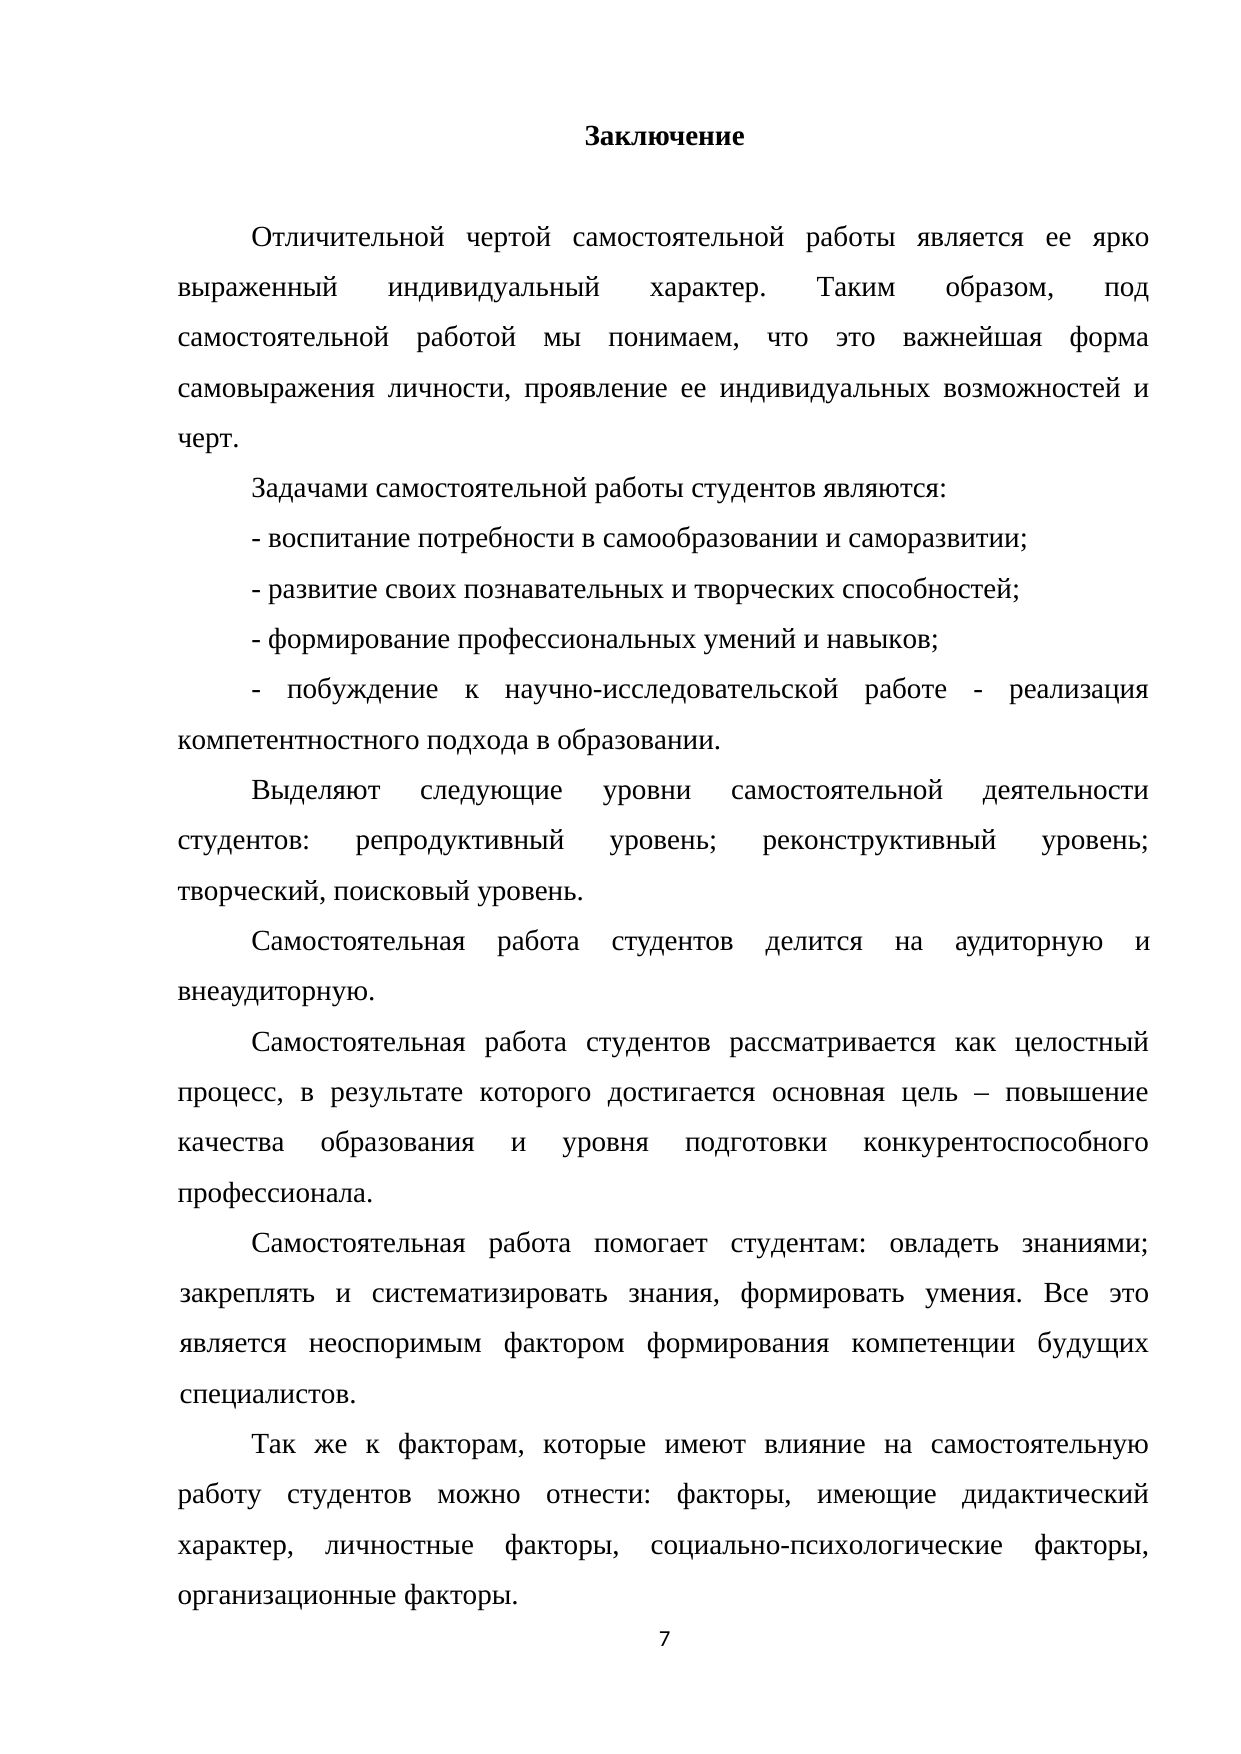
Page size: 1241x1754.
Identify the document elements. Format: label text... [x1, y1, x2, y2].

text Задачами самостоятельной работы студентов являются: [177, 470, 1149, 504]
text - развитие своих познавательных и творческих способностей; [177, 571, 1149, 604]
text Самостоятельная работа помогает студентам: овладеть знаниями; закреплять и систематизировать знания, формировать умения. Все это является неоспоримым фактором формирования компетенции будущих специалистов. [179, 1225, 1149, 1409]
text Выделяют следующие уровни самостоятельной деятельности студентов: репродуктивный уровень; реконструктивный уровень; творческий, поисковый уровень. [177, 772, 1149, 906]
text - формирование профессиональных умений и навыков; [177, 621, 1149, 655]
text - побуждение к научно-исследовательской работе - реализация компетентностного подхода в образовании. [177, 672, 1149, 755]
subtitle Заключение [177, 118, 1152, 152]
text Отличительной чертой самостоятельной работы является ее ярко выраженный индивидуальный характер. Таким образом, под самостоятельной работой мы понимаем, что это важнейшая форма самовыражения личности, проявление ее индивидуальных возможностей и черт. [177, 219, 1149, 453]
text Так же к факторам, которые имеют влияние на самостоятельную работу студентов можно отнести: факторы, имеющие дидактический характер, личностные факторы, социально-психологические факторы, организационные факторы. [177, 1426, 1149, 1611]
text Самостоятельная работа студентов делится на аудиторную и внеаудиторную. [177, 923, 1152, 1007]
text Самостоятельная работа студентов рассматривается как целостный процесс, в результате которого достигается основная цель – повышение качества образования и уровня подготовки конкурентоспособного профессионала. [177, 1024, 1149, 1208]
text - воспитание потребности в самообразовании и саморазвитии; [177, 521, 1149, 554]
